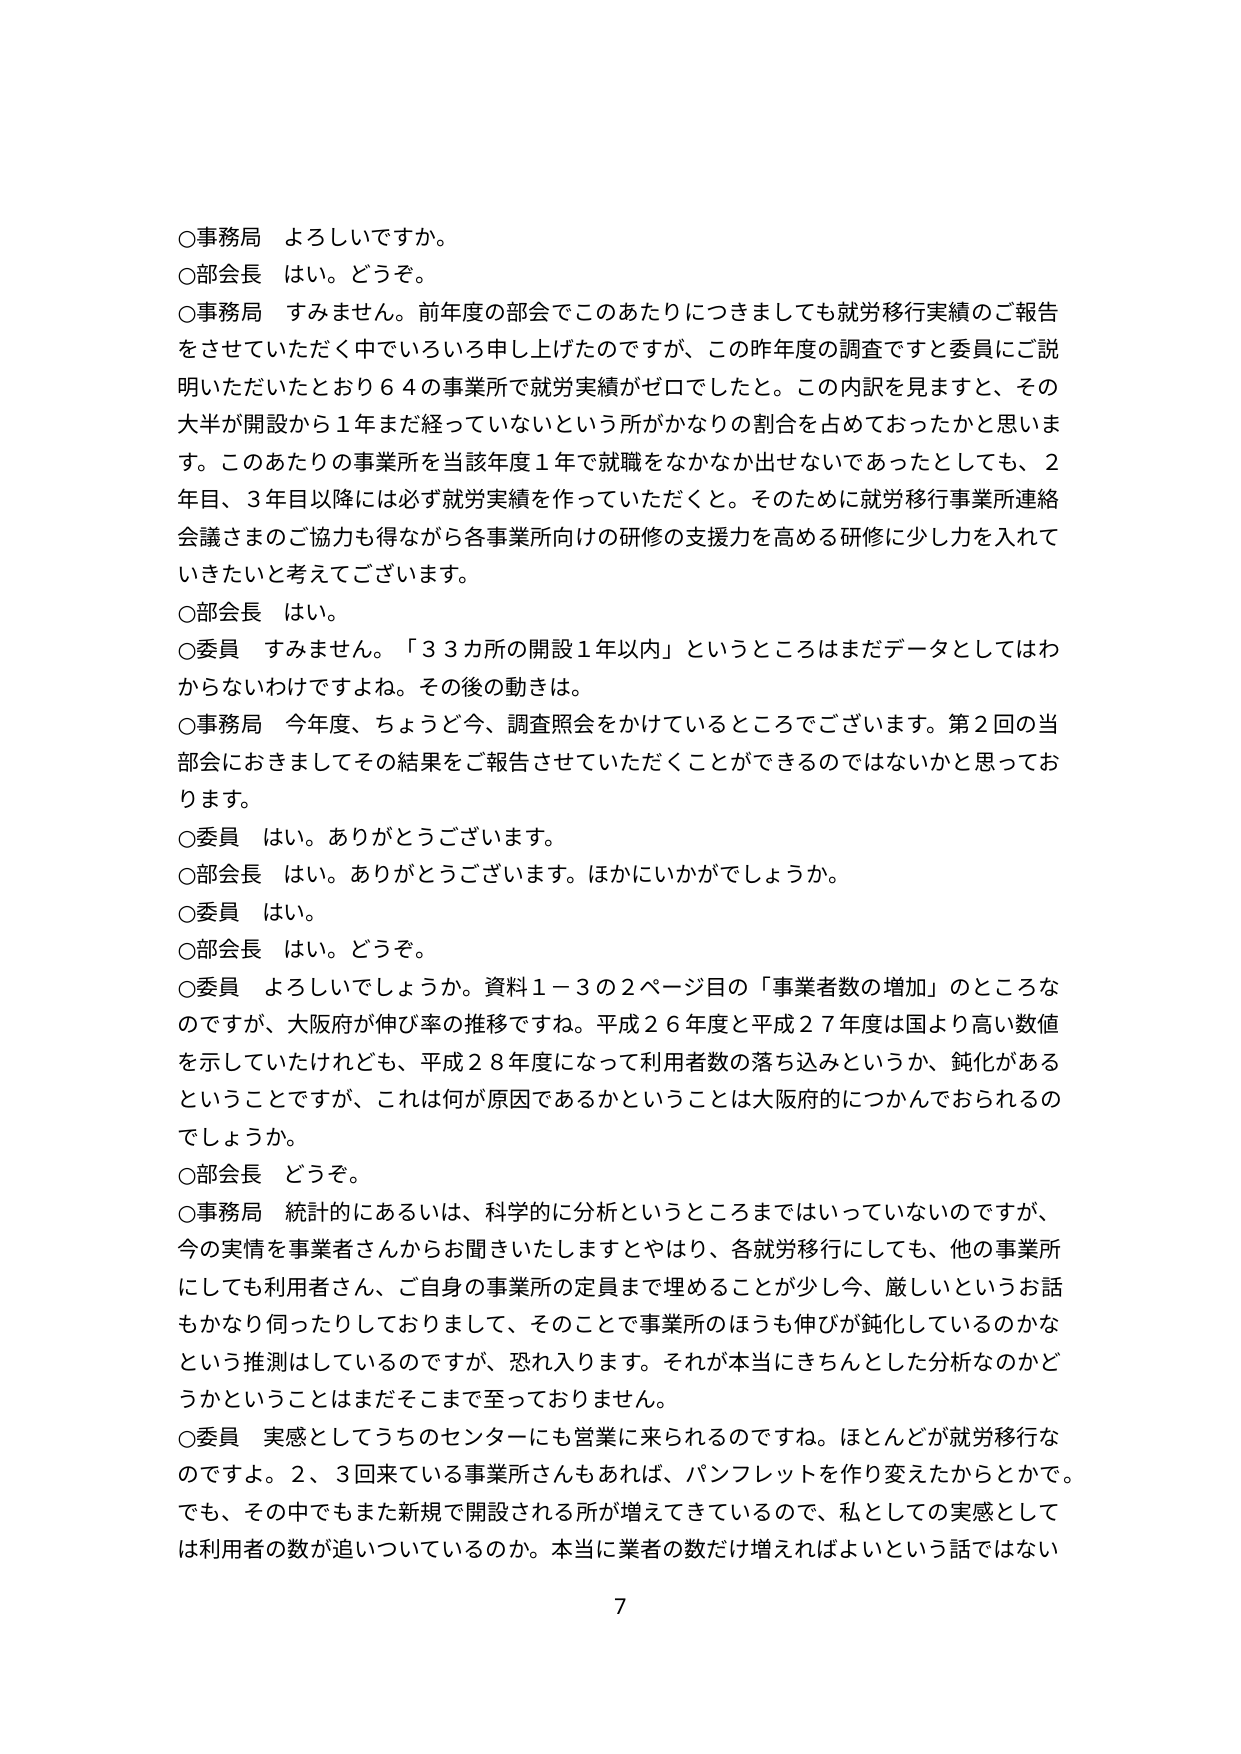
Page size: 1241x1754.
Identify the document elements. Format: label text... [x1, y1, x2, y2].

text ○事務局 すみません。前年度の部会でこのあたりにつきましても就労移行実績のご報告をさせていただく中でいろいろ申し上げたのですが、この昨年度の調査ですと委員にご説明いただいたとおり６４の事業所で就労実績がゼロでしたと。この内訳を見ますと、その大半が開設から１年まだ経っていないという所がかなりの割合を占めておったかと思います。このあたりの事業所を当該年度１年で就職をなかなか出せないであったとしても、２年目、３年目以降には必ず就労実績を作っていただくと。そのために就労移行事業所連絡会議さまのご協力も得ながら各事業所向けの研修の支援力を高める研修に少し力を入れていきたいと考えてございます。 [177, 292, 1063, 592]
text ○委員 よろしいでしょうか。資料１－３の２ページ目の「事業者数の増加」のところなのですが、大阪府が伸び率の推移ですね。平成２６年度と平成２７年度は国より高い数値を示していたけれども、平成２８年度になって利用者数の落ち込みというか、鈍化があるということですが、これは何が原因であるかということは大阪府的につかんでおられるのでしょうか。 [177, 967, 1063, 1154]
text ○委員 すみません。「３３カ所の開設１年以内」というところはまだデータとしてはわからないわけですよね。その後の動きは。 [177, 629, 1063, 704]
text ○事務局 今年度、ちょうど今、調査照会をかけているところでございます。第２回の当部会におきましてその結果をご報告させていただくことができるのではないかと思っております。 [177, 704, 1063, 817]
text ○部会長 どうぞ。 [177, 1154, 1063, 1192]
text ○事務局 統計的にあるいは、科学的に分析というところまではいっていないのですが、今の実情を事業者さんからお聞きいたしますとやはり、各就労移行にしても、他の事業所にしても利用者さん、ご自身の事業所の定員まで埋めることが少し今、厳しいというお話もかなり伺ったりしておりまして、そのことで事業所のほうも伸びが鈍化しているのかなという推測はしているのですが、恐れ入ります。それが本当にきちんとした分析なのかどうかということはまだそこまで至っておりません。 [177, 1192, 1063, 1417]
text ○委員 はい。ありがとうございます。 [177, 817, 1063, 854]
text ○部会長 はい。どうぞ。 [177, 254, 1063, 292]
text ○部会長 はい。ありがとうございます。ほかにいかがでしょうか。 [177, 854, 1063, 892]
text ○委員 はい。 [177, 892, 1063, 929]
text ○部会長 はい。どうぞ。 [177, 929, 1063, 967]
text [177, 1417, 1063, 1567]
text ○部会長 はい。 [177, 592, 1063, 629]
text ○事務局 よろしいですか。 [177, 217, 1063, 254]
